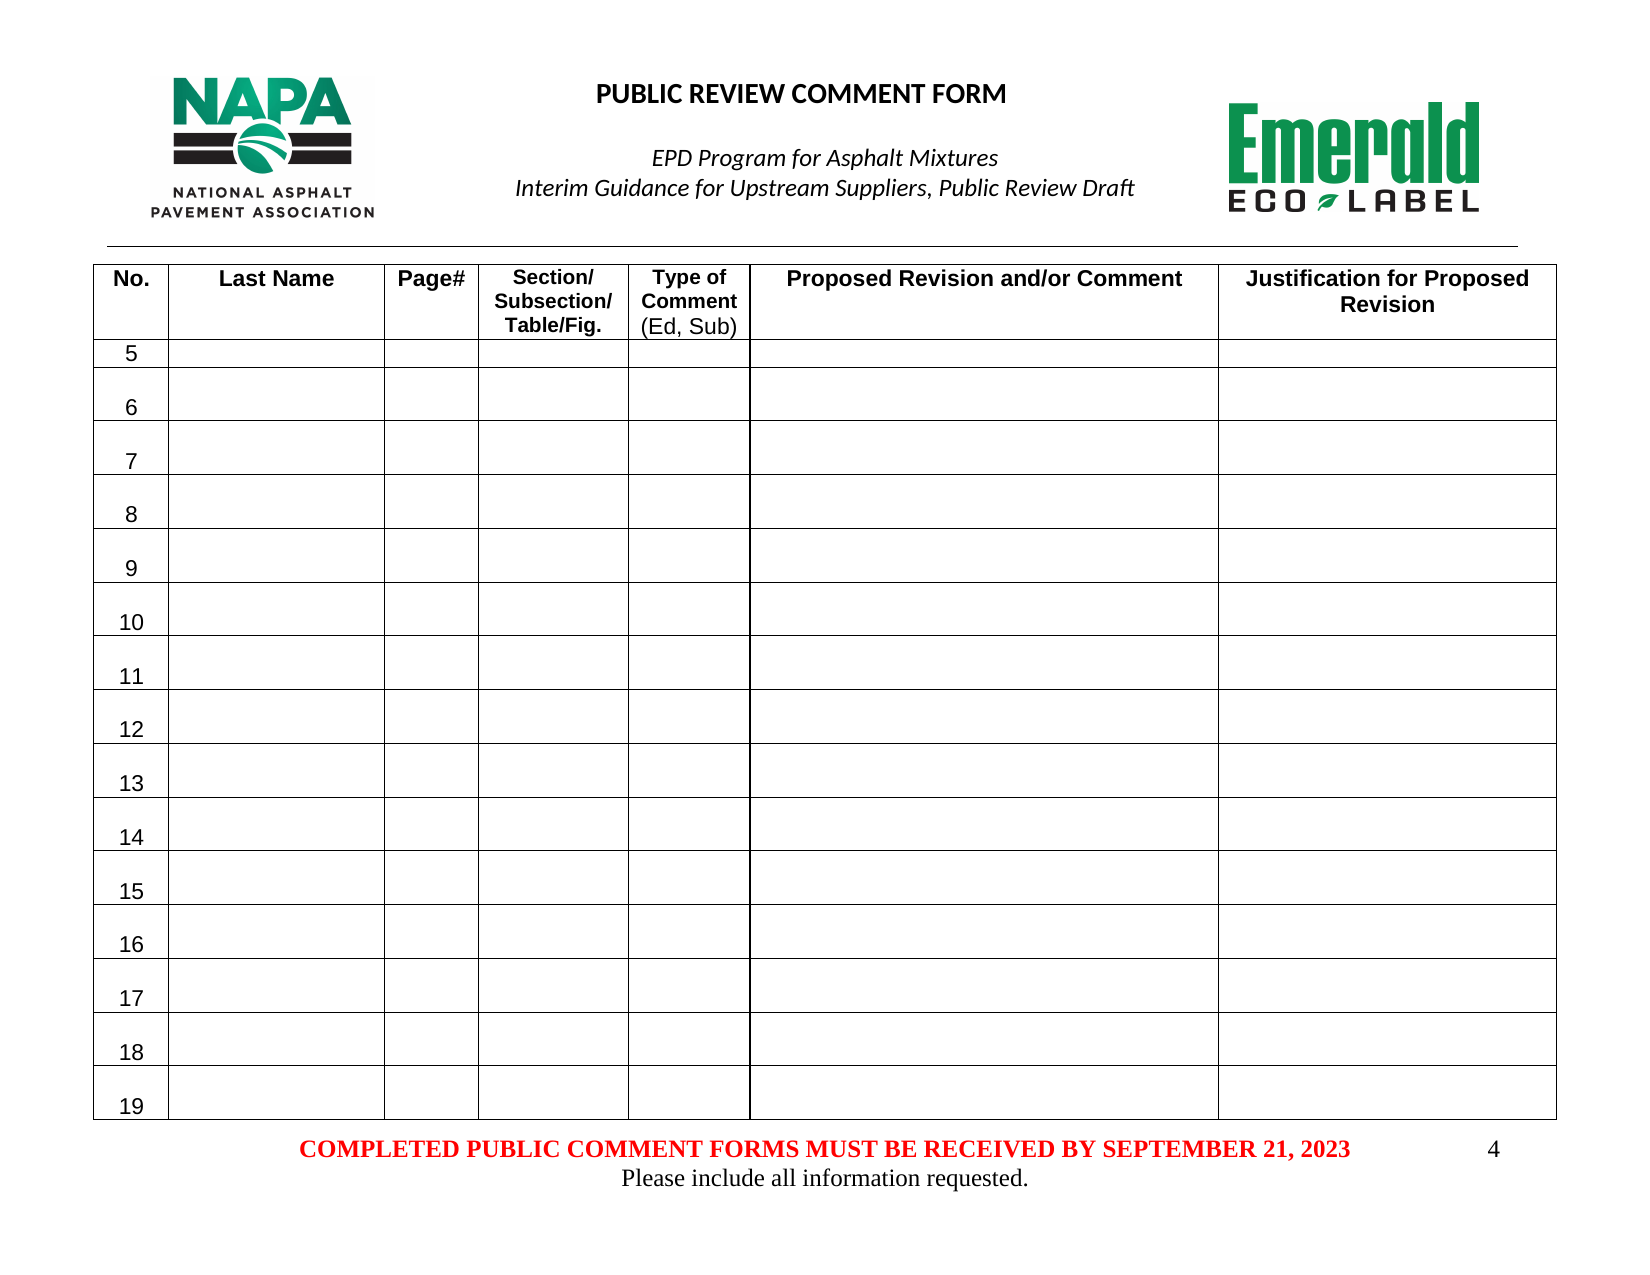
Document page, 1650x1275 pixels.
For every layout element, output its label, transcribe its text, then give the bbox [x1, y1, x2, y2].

table_cell [479, 744, 628, 797]
table_cell [169, 798, 384, 850]
table_cell [385, 798, 478, 850]
table_cell [169, 529, 384, 582]
table_cell [385, 583, 478, 635]
table_cell [751, 1066, 1218, 1119]
table_cell [479, 690, 628, 743]
table_header Section/ Subsection/ Table/Fig. [479, 265, 628, 339]
table_cell [1219, 905, 1556, 958]
table_cell 10 [94, 583, 168, 635]
table_cell [479, 368, 628, 420]
table_cell [1219, 636, 1556, 689]
table_cell [751, 959, 1218, 1012]
table_cell [1219, 475, 1556, 528]
table_cell [479, 475, 628, 528]
table_cell [751, 368, 1218, 420]
table_cell [1219, 421, 1556, 474]
table_cell [169, 1066, 384, 1119]
table_cell 17 [94, 959, 168, 1012]
table_cell 9 [94, 529, 168, 582]
table_cell 5 [94, 340, 168, 367]
table_cell [751, 851, 1218, 904]
table_cell [1219, 798, 1556, 850]
table_cell [629, 851, 749, 904]
table_cell [629, 905, 749, 958]
table_cell [385, 421, 478, 474]
table_cell [751, 475, 1218, 528]
table_cell [479, 851, 628, 904]
table_cell 8 [94, 475, 168, 528]
table_cell [1219, 583, 1556, 635]
table_cell [169, 905, 384, 958]
table_cell [385, 340, 478, 367]
table_header No. [94, 265, 168, 339]
table_cell [169, 583, 384, 635]
table_cell [629, 368, 749, 420]
table_cell [385, 368, 478, 420]
table_cell [751, 798, 1218, 850]
table_cell [385, 529, 478, 582]
table_cell [169, 368, 384, 420]
table_cell 19 [94, 1066, 168, 1119]
table_cell [169, 340, 384, 367]
table_cell [1219, 959, 1556, 1012]
table_cell [479, 421, 628, 474]
table_cell [751, 636, 1218, 689]
table_cell [479, 583, 628, 635]
table_cell 15 [94, 851, 168, 904]
table_cell [1219, 340, 1556, 367]
table_cell [385, 690, 478, 743]
table_cell [1219, 529, 1556, 582]
table_cell [629, 1066, 749, 1119]
table_cell [751, 905, 1218, 958]
table_cell [751, 1013, 1218, 1065]
table_cell [629, 421, 749, 474]
table_cell [479, 905, 628, 958]
table_cell 18 [94, 1013, 168, 1065]
table_cell 13 [94, 744, 168, 797]
table_cell [169, 959, 384, 1012]
table_cell 14 [94, 798, 168, 850]
table_header Page# [385, 265, 478, 339]
table_cell [385, 851, 478, 904]
table_cell [169, 744, 384, 797]
table_cell [385, 1066, 478, 1119]
table_header Last Name [169, 265, 384, 339]
table_cell [751, 529, 1218, 582]
table_cell [629, 690, 749, 743]
table_cell [1219, 1013, 1556, 1065]
table_cell [385, 905, 478, 958]
table_cell 12 [94, 690, 168, 743]
table_cell [629, 475, 749, 528]
table_cell [169, 690, 384, 743]
table_cell [751, 690, 1218, 743]
table_cell [479, 1066, 628, 1119]
table_cell [1219, 1066, 1556, 1119]
table_cell [385, 959, 478, 1012]
table_cell 7 [94, 421, 168, 474]
table_cell [1219, 851, 1556, 904]
table_cell [385, 475, 478, 528]
table_cell [751, 340, 1218, 367]
table_cell [629, 340, 749, 367]
table_cell [169, 636, 384, 689]
table_cell [629, 529, 749, 582]
table_cell 11 [94, 636, 168, 689]
table_cell 6 [94, 368, 168, 420]
table_cell [479, 798, 628, 850]
table_cell [479, 340, 628, 367]
table_cell [751, 421, 1218, 474]
table_cell [629, 959, 749, 1012]
table_cell [169, 475, 384, 528]
table_cell [169, 421, 384, 474]
table_cell [169, 851, 384, 904]
table_header Proposed Revision and/or Comment [751, 265, 1218, 339]
table_cell [385, 744, 478, 797]
table_header Type of Comment (Ed, Sub) [629, 265, 749, 339]
table_cell [169, 1013, 384, 1065]
table_cell [629, 1013, 749, 1065]
table_cell [385, 636, 478, 689]
table_cell [629, 583, 749, 635]
table_cell [385, 1013, 478, 1065]
table_cell [1219, 690, 1556, 743]
table_header Justification for Proposed Revision [1219, 265, 1556, 339]
table_cell [1219, 368, 1556, 420]
table_cell [479, 1013, 628, 1065]
table_cell [479, 636, 628, 689]
picture [150, 76, 375, 219]
table_cell [629, 798, 749, 850]
table_cell 16 [94, 905, 168, 958]
table_cell [751, 583, 1218, 635]
table_cell [1219, 744, 1556, 797]
table_cell [629, 744, 749, 797]
table_cell [479, 959, 628, 1012]
picture [1229, 102, 1479, 212]
table_cell [751, 744, 1218, 797]
table_cell [629, 636, 749, 689]
table_cell [479, 529, 628, 582]
